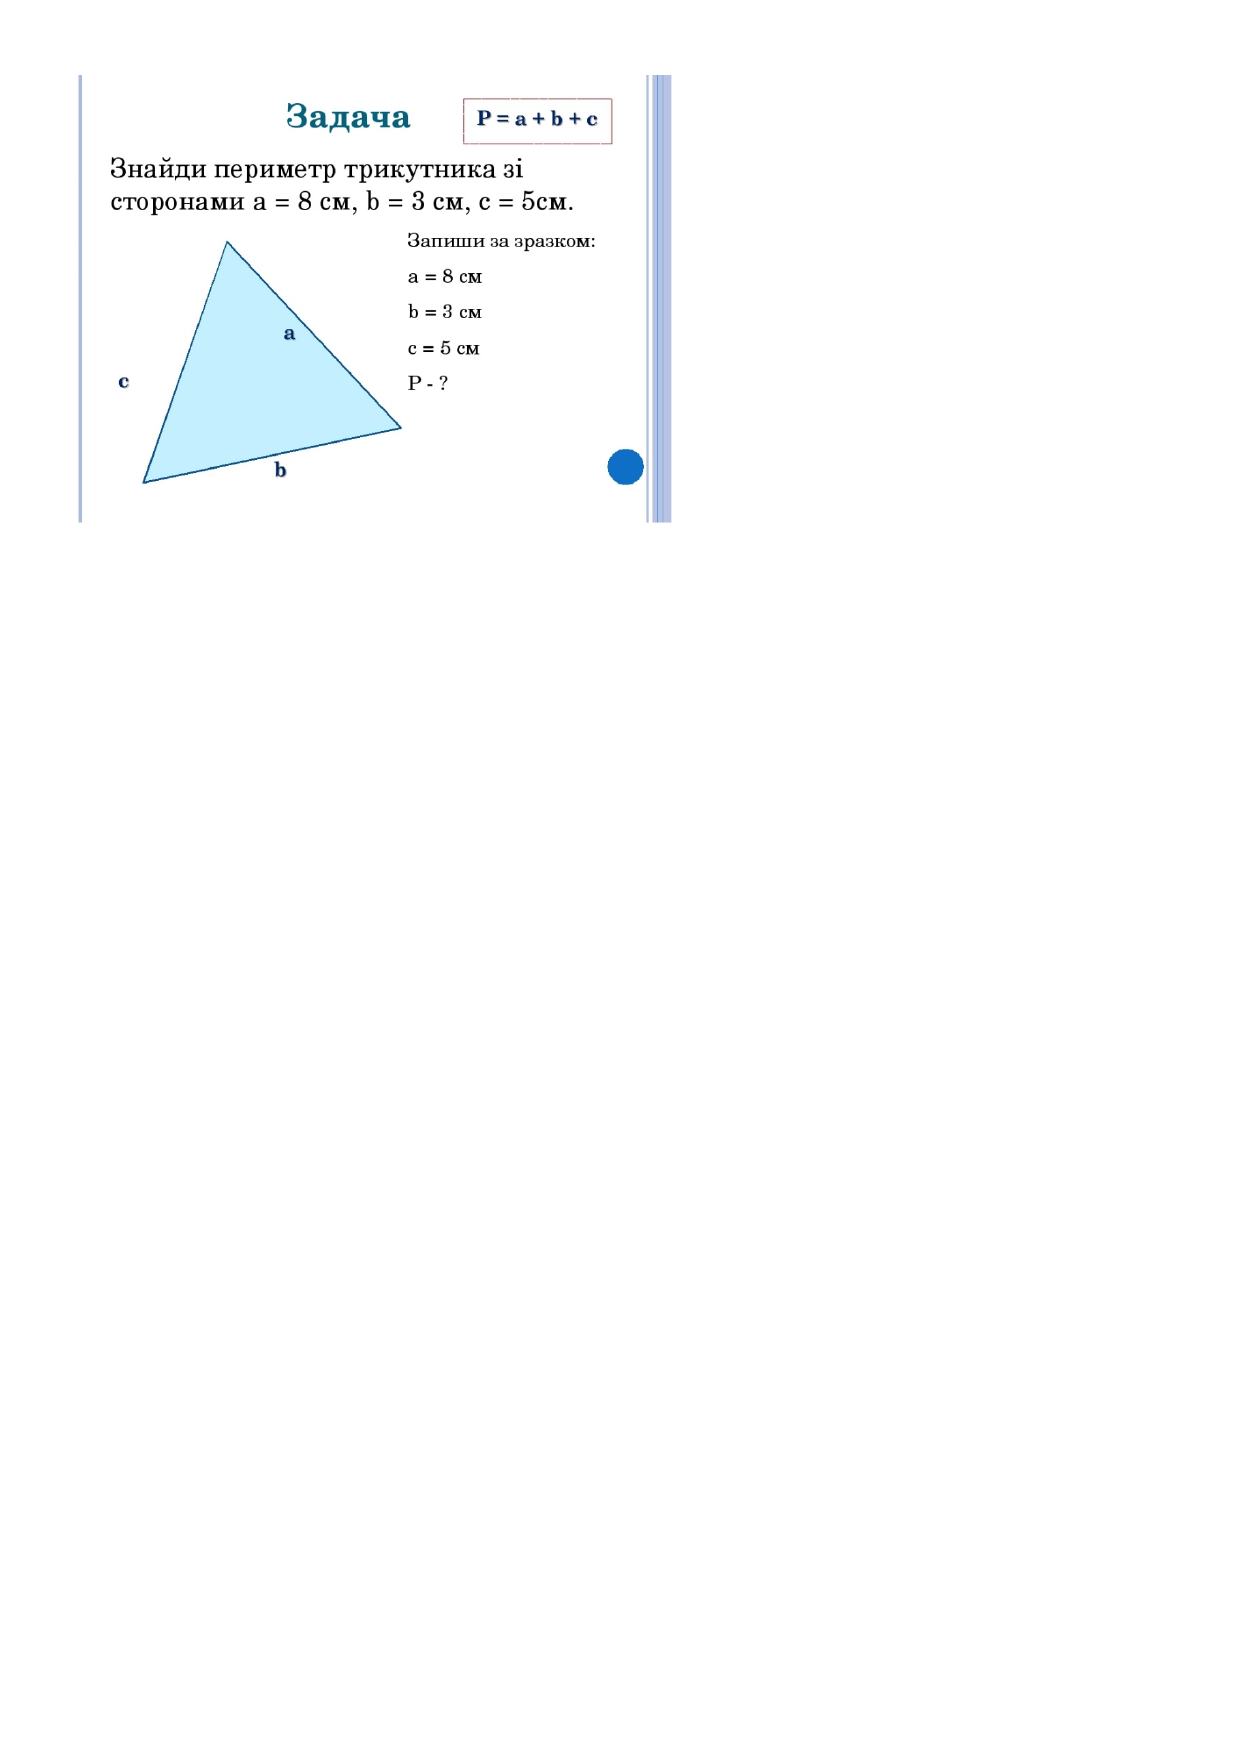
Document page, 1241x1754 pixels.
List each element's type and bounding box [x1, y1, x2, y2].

picture [75, 75, 672, 523]
